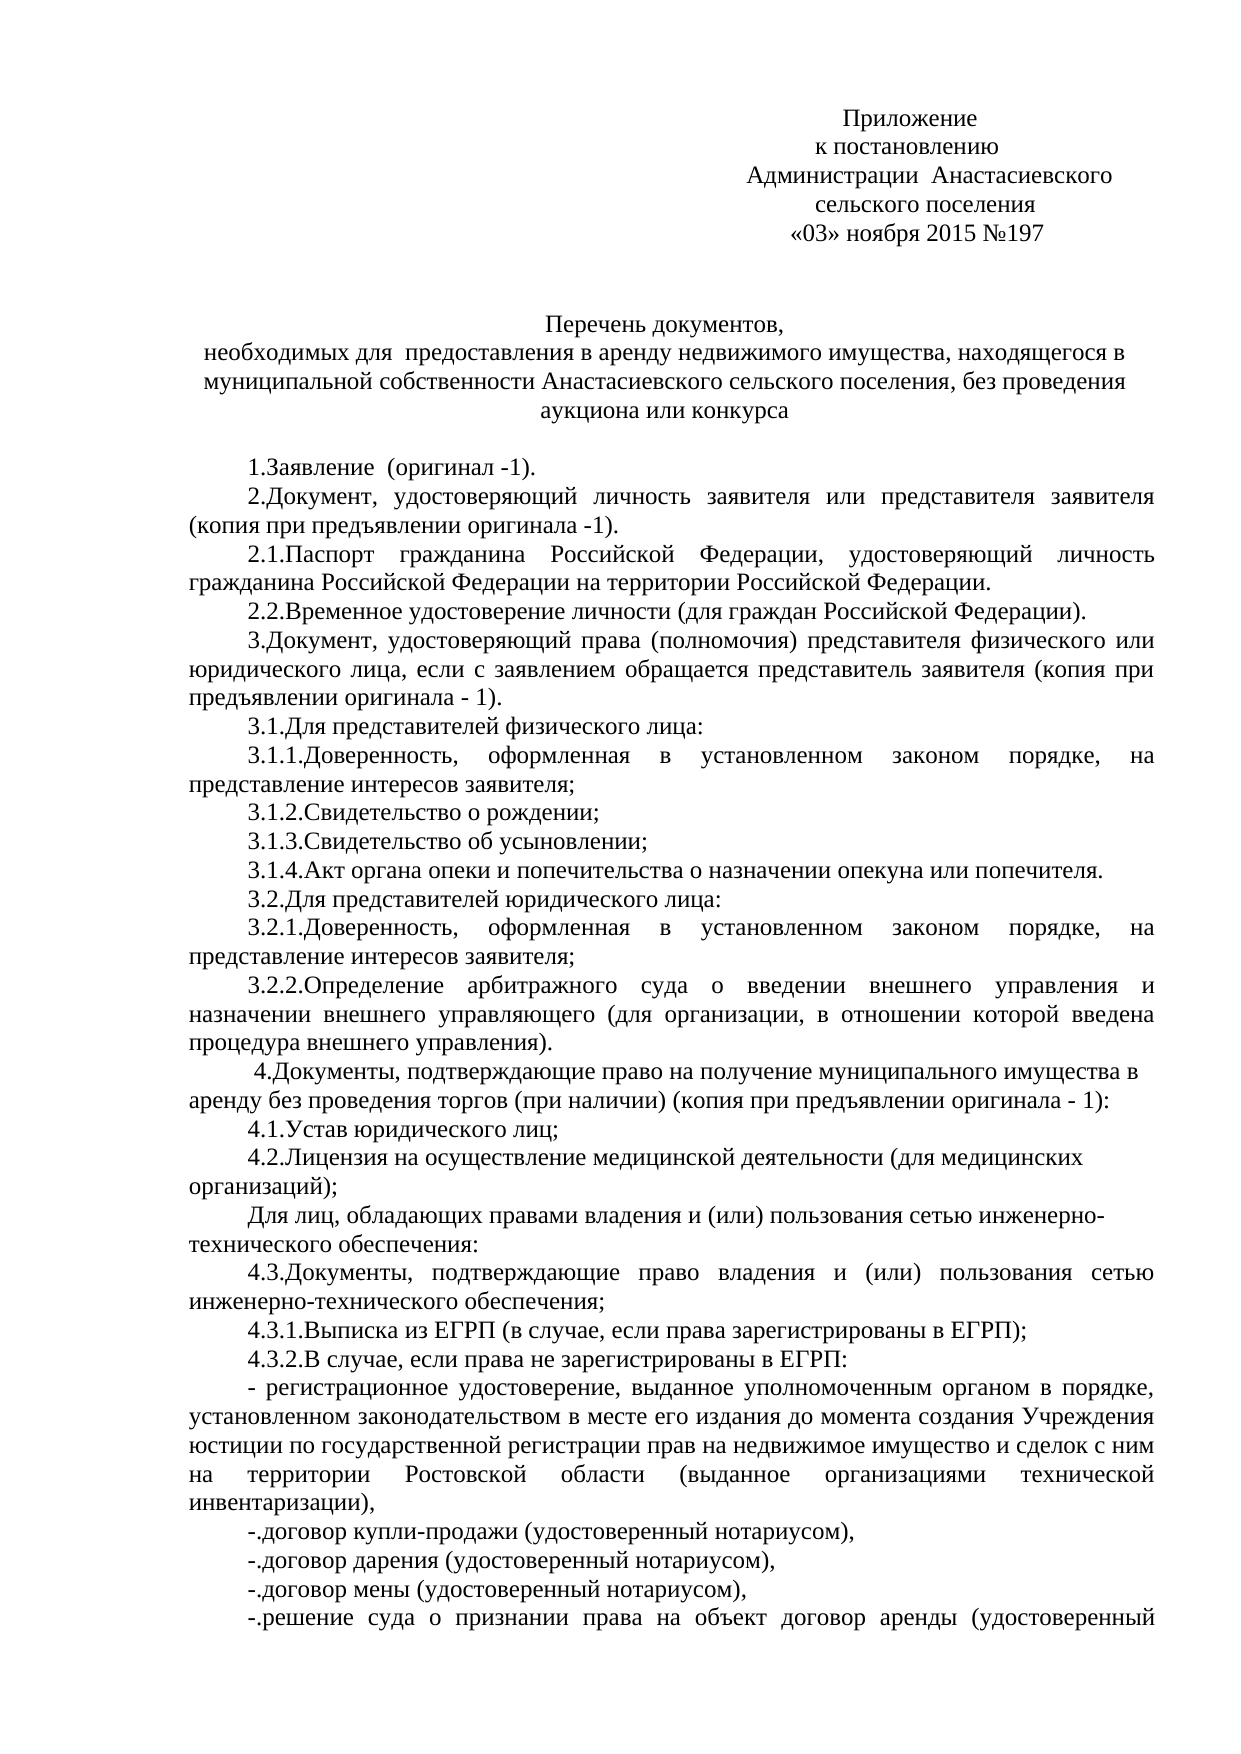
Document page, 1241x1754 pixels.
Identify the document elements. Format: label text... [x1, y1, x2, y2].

table_cell 3.1.1.Доверенность, оформленная в установленном законом порядке, на представление интересов заявителя; [177, 740, 1167, 797]
text Перечень документов, [177, 309, 1152, 337]
table_cell 3.2.Для представителей юридического лица: [177, 884, 1167, 912]
table_cell -.договор мены (удостоверенный нотариусом), [177, 1574, 1167, 1602]
table_header 1.Заявление (оригинал -1). [177, 453, 1167, 481]
table_cell 3.2.2.Определение арбитражного суда о введении внешнего управления и назначении внешнего управляющего (для организации, в отношении которой введена процедура внешнего управления). [177, 970, 1167, 1056]
table_cell -.договор дарения (удостоверенный нотариусом), [177, 1545, 1167, 1574]
text сельского поселения [177, 189, 1152, 218]
text Администрации Анастасиевского [177, 160, 1152, 189]
text Приложение [767, 103, 1152, 131]
table_cell 4.3.1.Выписка из ЕГРП (в случае, если права зарегистрированы в ЕГРП); [177, 1315, 1167, 1344]
table_cell 4.Документы, подтверждающие право на получение муниципального имущества в аренду без проведения торгов (при наличии) (копия при предъявлении оригинала - 1): [177, 1056, 1167, 1114]
table_cell 3.2.1.Доверенность, оформленная в установленном законом порядке, на представление интересов заявителя; [177, 913, 1167, 970]
table_cell 3.Документ, удостоверяющий права (полномочия) представителя физического или юридического лица, если с заявлением обращается представитель заявителя (копия при предъявлении оригинала - 1). [177, 625, 1167, 711]
text необходимых для предоставления в аренду недвижимого имущества, находящегося в муниципальной собственности Анастасиевского сельского поселения, без проведения аукциона или конкурса [177, 337, 1152, 424]
table_cell Для лиц, обладающих правами владения и (или) пользования сетью инженерно-технического обеспечения: [177, 1200, 1167, 1257]
table_cell 4.2.Лицензия на осуществление медицинской деятельности (для медицинских организаций); [177, 1143, 1167, 1200]
table_cell 2.Документ, удостоверяющий личность заявителя или представителя заявителя (копия при предъявлении оригинала -1). [177, 481, 1167, 539]
table_cell 4.3.2.В случае, если права не зарегистрированы в ЕГРП: [177, 1344, 1167, 1372]
table_cell 3.1.4.Акт органа опеки и попечительства о назначении опекуна или попечителя. [177, 855, 1167, 884]
table_cell 2.2.Временное удостоверение личности (для граждан Российской Федерации). [177, 596, 1167, 625]
text к постановлению [177, 131, 1152, 160]
table_cell 3.1.3.Свидетельство об усыновлении; [177, 826, 1167, 855]
table_cell - регистрационное удостоверение, выданное уполномоченным органом в порядке, установленном законодательством в месте его издания до момента создания Учреждения юстиции по государственной регистрации прав на недвижимое имущество и сделок с ним на территории Ростовской области (выданное организациями технической инвентаризации), [177, 1373, 1167, 1516]
text «03» ноября 2015 №197 [177, 218, 1152, 246]
table_cell 2.1.Паспорт гражданина Российской Федерации, удостоверяющий личность гражданина Российской Федерации на территории Российской Федерации. [177, 539, 1167, 596]
table_cell 4.1.Устав юридического лиц; [177, 1114, 1167, 1142]
table_cell 4.3.Документы, подтверждающие право владения и (или) пользования сетью инженерно-технического обеспечения; [177, 1258, 1167, 1315]
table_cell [177, 1603, 1167, 1631]
table_cell 3.1.Для представителей физического лица: [177, 711, 1167, 740]
table_cell -.договор купли-продажи (удостоверенный нотариусом), [177, 1516, 1167, 1545]
table_cell 3.1.2.Свидетельство о рождении; [177, 798, 1167, 826]
